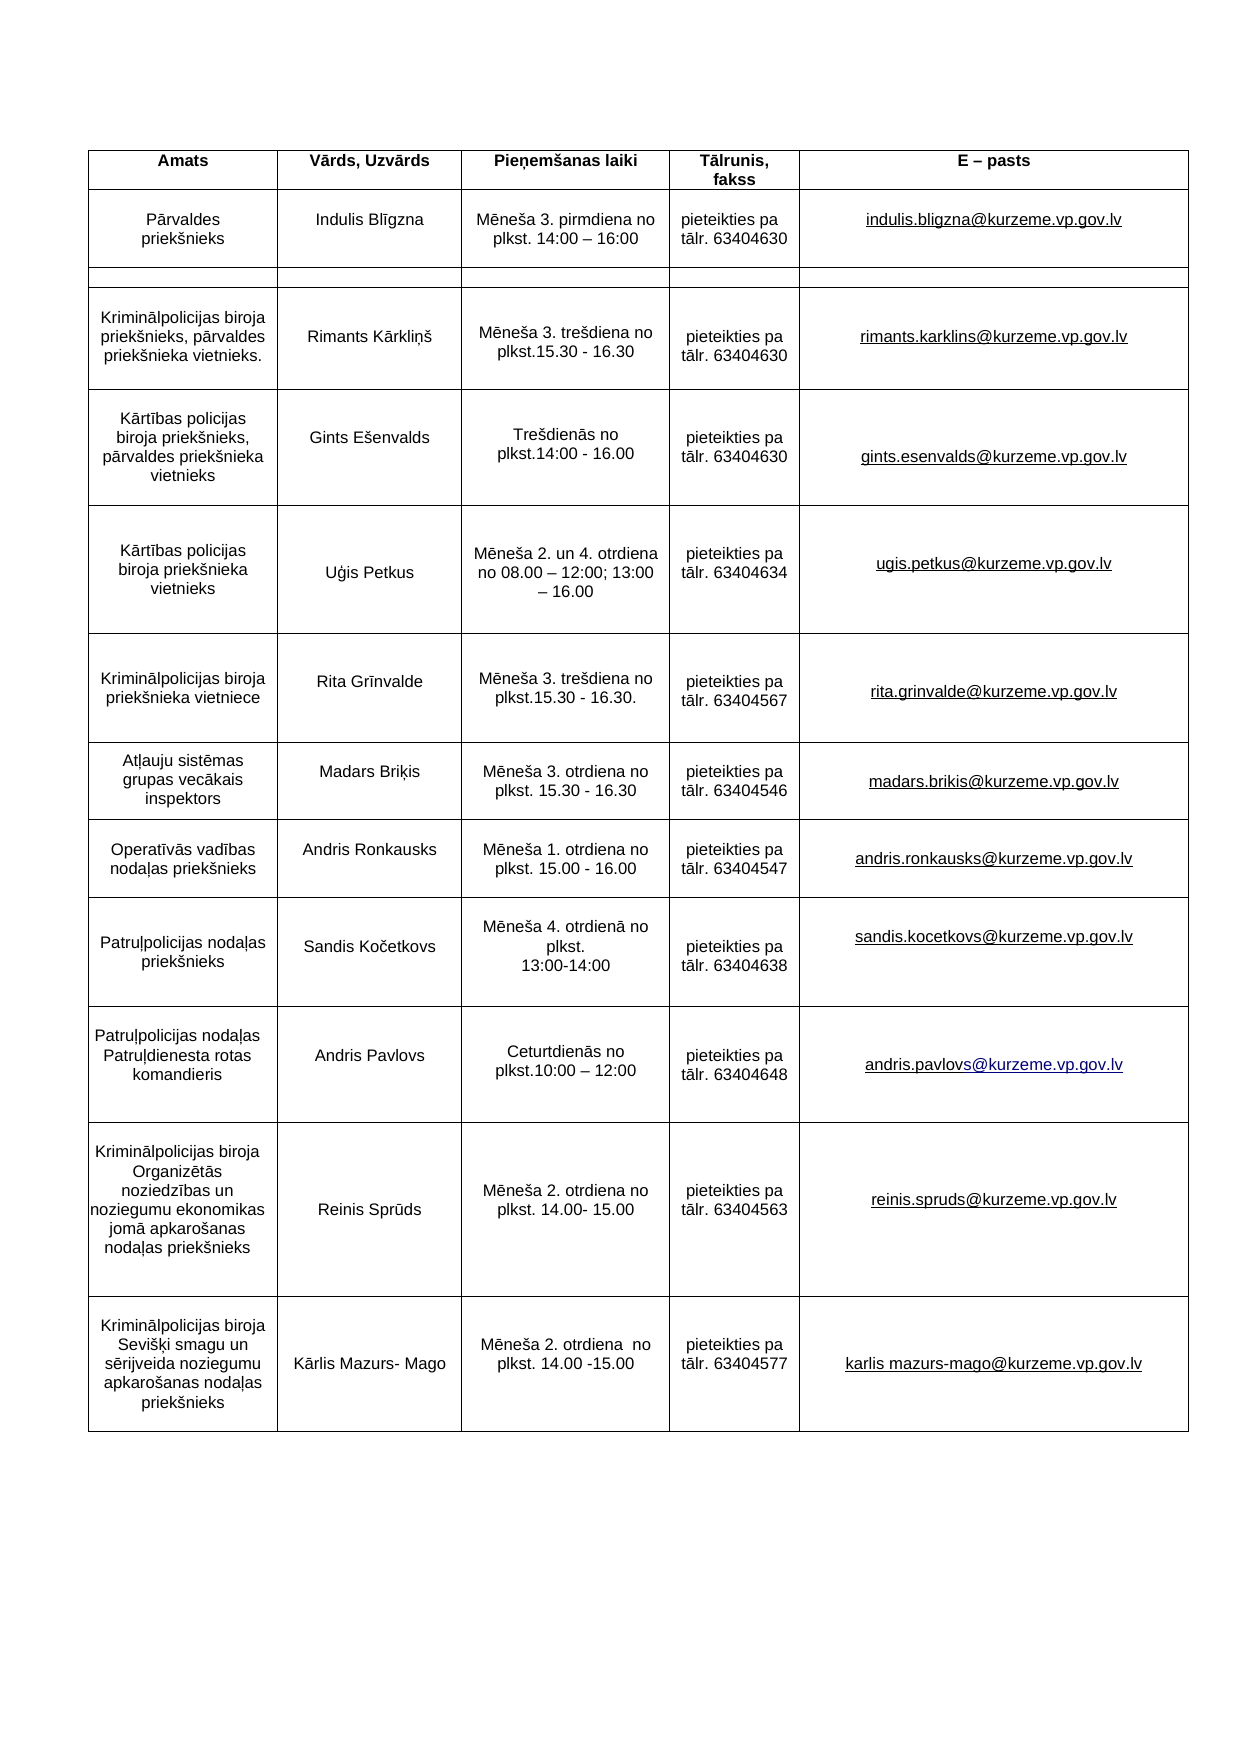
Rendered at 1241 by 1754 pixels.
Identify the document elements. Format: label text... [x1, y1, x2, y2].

table_cell gints.esenvalds@kurzeme.vp.gov.lv [800, 390, 1188, 504]
table_cell Andris Ronkausks [278, 820, 461, 897]
table_cell Reinis Sprūds [278, 1123, 461, 1296]
table_cell Mēneša 2. otrdiena no plkst. 14.00- 15.00 [462, 1123, 669, 1296]
table_header Pieņemšanas laiki [462, 151, 669, 189]
table_cell Kārlis Mazurs- Mago [278, 1297, 461, 1431]
table_cell pieteikties pa tālr. 63404546 [670, 743, 799, 819]
table_cell Ceturtdienās no plkst.10:00 – 12:00 [462, 1007, 669, 1122]
table_cell Mēneša 3. trešdiena no plkst.15.30 - 16.30 [462, 288, 669, 388]
table_cell Mēneša 1. otrdiena no plkst. 15.00 - 16.00 [462, 820, 669, 897]
table_cell Patruļpolicijas nodaļas Patruļdienesta rotas komandieris [89, 1007, 277, 1122]
table_cell Mēneša 3. trešdiena no plkst.15.30 - 16.30. [462, 634, 669, 742]
table_cell Kriminālpolicijas biroja Sevišķi smagu un sērijveida noziegumu apkarošanas nodaļas priekšnieks [89, 1297, 277, 1431]
table_cell andris.pavlovs@kurzeme.vp.gov.lv [800, 1007, 1188, 1122]
table_cell Kriminālpolicijas biroja Organizētās noziedzības un noziegumu ekonomikas jomā apkarošanas nodaļas priekšnieks [89, 1123, 277, 1296]
table_cell indulis.bligzna@kurzeme.vp.gov.lv [800, 190, 1188, 267]
table_cell pieteikties pa tālr. 63404648 [670, 1007, 799, 1122]
table_cell ugis.petkus@kurzeme.vp.gov.lv [800, 506, 1188, 633]
table_header Tālrunis, fakss [670, 151, 799, 189]
table_header Vārds, Uzvārds [278, 151, 461, 189]
table_cell pieteikties pa tālr. 63404577 [670, 1297, 799, 1431]
table_cell [670, 268, 799, 287]
table_cell [462, 268, 669, 287]
table_cell [800, 268, 1188, 287]
table_cell pieteikties pa tālr. 63404547 [670, 820, 799, 897]
table_header Amats [89, 151, 277, 189]
table_cell andris.ronkausks@kurzeme.vp.gov.lv [800, 820, 1188, 897]
table_cell Rimants Kārkliņš [278, 288, 461, 388]
table_cell Mēneša 2. un 4. otrdiena no 08.00 – 12:00; 13:00 – 16.00 [462, 506, 669, 633]
table_cell pieteikties pa tālr. 63404567 [670, 634, 799, 742]
table_cell pieteikties pa tālr. 63404634 [670, 506, 799, 633]
table_cell Operatīvās vadības nodaļas priekšnieks [89, 820, 277, 897]
table_cell rita.grinvalde@kurzeme.vp.gov.lv [800, 634, 1188, 742]
table_cell Kārtības policijas biroja priekšnieka vietnieks [89, 506, 277, 633]
table_cell pieteikties pa tālr. 63404630 [670, 288, 799, 388]
table_cell Kriminālpolicijas biroja priekšnieka vietniece [89, 634, 277, 742]
table_cell pieteikties pa tālr. 63404563 [670, 1123, 799, 1296]
table_cell karlis mazurs-mago@kurzeme.vp.gov.lv [800, 1297, 1188, 1431]
table_cell Rita Grīnvalde [278, 634, 461, 742]
table_cell pieteikties pa tālr. 63404638 [670, 898, 799, 1006]
table_cell Sandis Kočetkovs [278, 898, 461, 1006]
table_cell Atļauju sistēmas grupas vecākais inspektors [89, 743, 277, 819]
table_cell Kārtības policijas biroja priekšnieks, pārvaldes priekšnieka vietnieks [89, 390, 277, 504]
table_cell pieteikties pa tālr. 63404630 [670, 390, 799, 504]
table_cell sandis.kocetkovs@kurzeme.vp.gov.lv [800, 898, 1188, 1006]
table_cell [89, 268, 277, 287]
table_cell Madars Briķis [278, 743, 461, 819]
table_cell Patruļpolicijas nodaļas priekšnieks [89, 898, 277, 1006]
table_cell rimants.karklins@kurzeme.vp.gov.lv [800, 288, 1188, 388]
table_cell Mēneša 2. otrdiena no plkst. 14.00 -15.00 [462, 1297, 669, 1431]
table_cell Indulis Blīgzna [278, 190, 461, 267]
table_cell Pārvaldes priekšnieks [89, 190, 277, 267]
table_cell Uģis Petkus [278, 506, 461, 633]
table_cell Trešdienās no plkst.14:00 - 16.00 [462, 390, 669, 504]
table_cell Mēneša 4. otrdienā no plkst. 13:00-14:00 [462, 898, 669, 1006]
table_cell [278, 268, 461, 287]
table_cell Gints Ešenvalds [278, 390, 461, 504]
table_cell pieteikties pa tālr. 63404630 [670, 190, 799, 267]
table_cell Andris Pavlovs [278, 1007, 461, 1122]
table_cell madars.brikis@kurzeme.vp.gov.lv [800, 743, 1188, 819]
table_cell Kriminālpolicijas biroja priekšnieks, pārvaldes priekšnieka vietnieks. [89, 288, 277, 388]
table_cell reinis.spruds@kurzeme.vp.gov.lv [800, 1123, 1188, 1296]
table_cell Mēneša 3. pirmdiena no plkst. 14:00 – 16:00 [462, 190, 669, 267]
table_cell Mēneša 3. otrdiena no plkst. 15.30 - 16.30 [462, 743, 669, 819]
table_header E – pasts [800, 151, 1188, 189]
